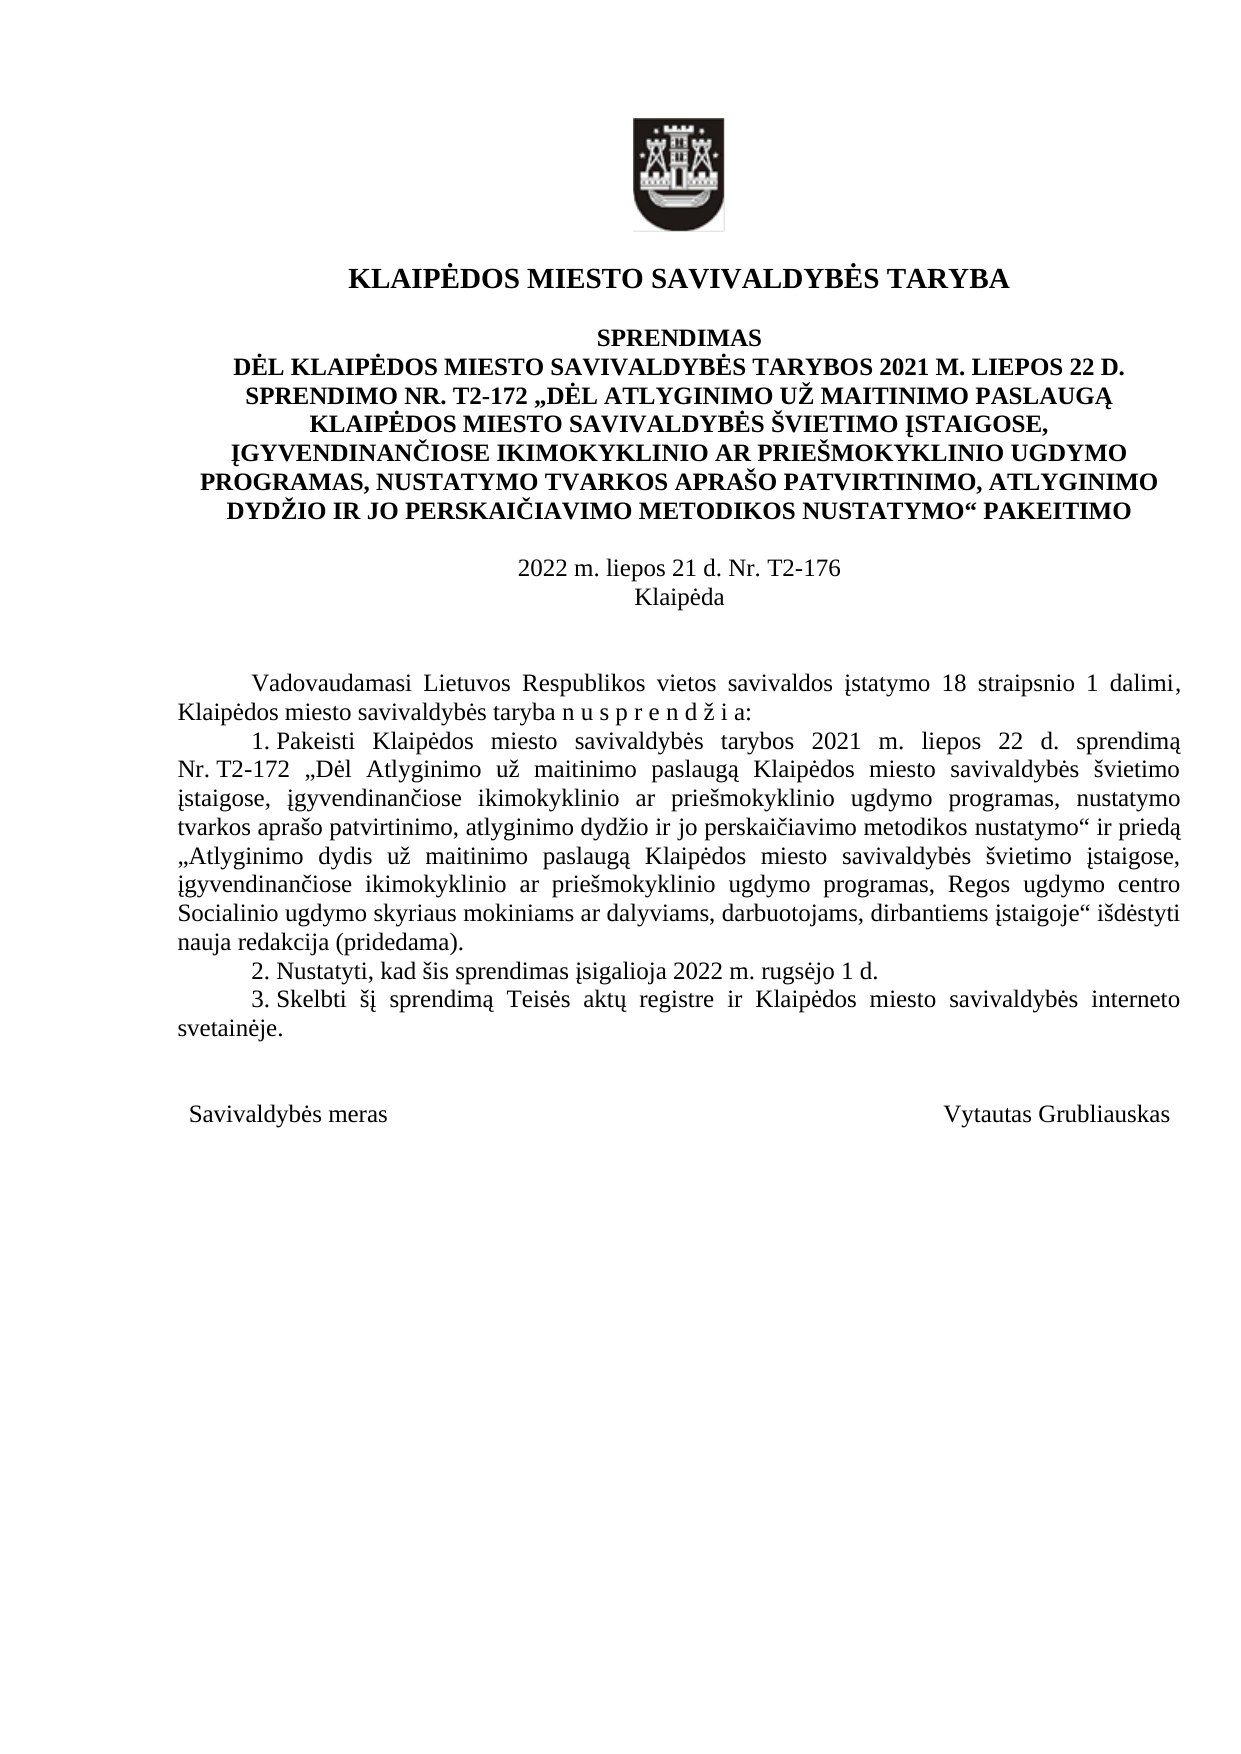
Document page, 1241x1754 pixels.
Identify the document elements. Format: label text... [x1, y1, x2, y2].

text 2. Nustatyti, kad šis sprendimas įsigalioja 2022 m. rugsėjo 1 d. [251, 956, 1181, 984]
text KLAIPĖDOS MIESTO SAVIVALDYBĖS TARYBA [177, 261, 1181, 294]
table_header Vytautas Grubliauskas [808, 1100, 1181, 1128]
text Klaipėda [177, 582, 1181, 611]
picture [633, 118, 726, 233]
text SPRENDIMAS [177, 323, 1181, 352]
text 3. Skelbti šį sprendimą Teisės aktų registre ir Klaipėdos miesto savivaldybės interneto svetainėje. [177, 984, 1181, 1042]
text 2022 m. liepos 21 d. Nr. T2-176 [177, 553, 1181, 582]
text DĖL KLAIPĖDOS MIESTO SAVIVALDYBĖS TARYBOS 2021 M. LIEPOS 22 D. SPRENDIMO nR. t2-172 „DĖL ATLYGINIMO už maitinimo paslaugą KLAIPĖDOS MIESTO SAVIVALDYBĖS ŠVIETIMO ĮSTAIGOSE, ĮGYVENDINANČIOSE IKIMOKYKLINIO AR PRIEŠMOKYKLINIO UGDYMO PROGRAMAS, NUSTATYMO TVARKOS APRAŠO PATVIRTINIMO, ATLYGINIMO DYDŽIO ir JO PERSKAIČIAVIMO METODIKOS NUSTATYMO“ PAKEITIMO [177, 352, 1181, 524]
table_header Savivaldybės meras [177, 1100, 808, 1128]
text 1. Pakeisti Klaipėdos miesto savivaldybės tarybos 2021 m. liepos 22 d. sprendimą Nr. T2-172 „Dėl Atlyginimo už maitinimo paslaugą Klaipėdos miesto savivaldybės švietimo įstaigose, įgyvendinančiose ikimokyklinio ar priešmokyklinio ugdymo programas, nustatymo tvarkos aprašo patvirtinimo, atlyginimo dydžio ir jo perskaičiavimo metodikos nustatymo“ ir priedą „Atlyginimo dydis už maitinimo paslaugą Klaipėdos miesto savivaldybės švietimo įstaigose, įgyvendinančiose ikimokyklinio ar priešmokyklinio ugdymo programas, Regos ugdymo centro Socialinio ugdymo skyriaus mokiniams ar dalyviams, darbuotojams, dirbantiems įstaigoje“ išdėstyti nauja redakcija (pridedama). [177, 726, 1181, 956]
text Vadovaudamasi Lietuvos Respublikos vietos savivaldos įstatymo 18 straipsnio 1 dalimi, Klaipėdos miesto savivaldybės taryba nusprendžia: [177, 668, 1181, 726]
